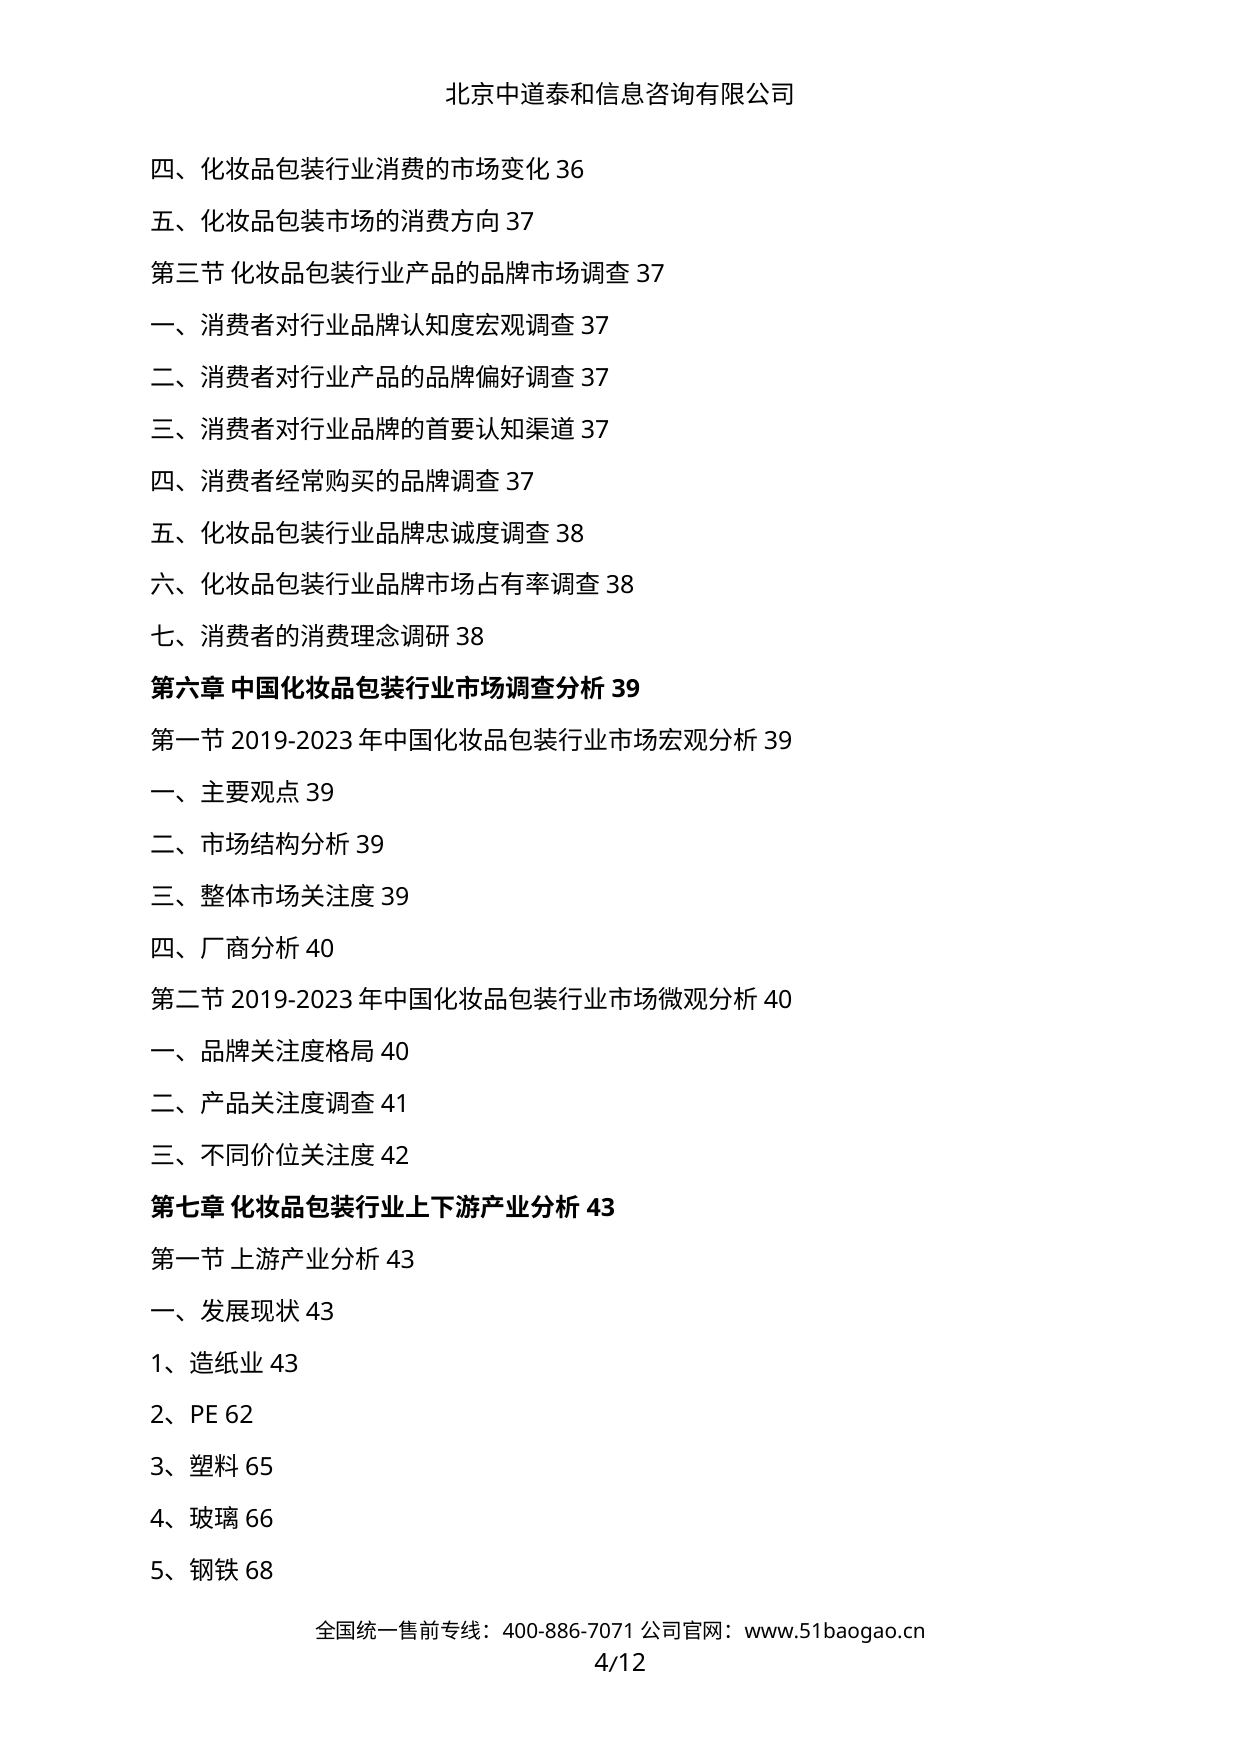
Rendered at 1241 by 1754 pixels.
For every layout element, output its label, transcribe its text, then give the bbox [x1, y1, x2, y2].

text 二、产品关注度调查 41 [150, 1084, 1090, 1120]
text 第二节 2019-2023年中国化妆品包装行业市场微观分析 40 [150, 980, 1090, 1016]
text 2、PE 62 [150, 1395, 1090, 1431]
text 一、品牌关注度格局 40 [150, 1032, 1090, 1068]
text 六、化妆品包装行业品牌市场占有率调查 38 [150, 565, 1090, 601]
text 四、厂商分析 40 [150, 928, 1090, 964]
text 一、发展现状 43 [150, 1291, 1090, 1327]
text 三、消费者对行业品牌的首要认知渠道 37 [150, 409, 1090, 446]
text 第三节 化妆品包装行业产品的品牌市场调查 37 [150, 254, 1090, 290]
text 五、化妆品包装市场的消费方向 37 [150, 202, 1090, 238]
text 二、消费者对行业产品的品牌偏好调查 37 [150, 357, 1090, 394]
text 第七章 化妆品包装行业上下游产业分析 43 [150, 1187, 1090, 1224]
text 五、化妆品包装行业品牌忠诚度调查 38 [150, 513, 1090, 549]
text 七、消费者的消费理念调研 38 [150, 617, 1090, 653]
text 二、市场结构分析 39 [150, 824, 1090, 861]
text 一、主要观点 39 [150, 772, 1090, 809]
text 四、化妆品包装行业消费的市场变化 36 [150, 150, 1090, 186]
text 3、塑料 65 [150, 1447, 1090, 1483]
text 四、消费者经常购买的品牌调查 37 [150, 461, 1090, 497]
text 一、消费者对行业品牌认知度宏观调查 37 [150, 306, 1090, 342]
text 三、不同价位关注度 42 [150, 1136, 1090, 1172]
text 第一节 上游产业分析 43 [150, 1239, 1090, 1276]
text 三、整体市场关注度 39 [150, 876, 1090, 912]
text 5、钢铁 68 [150, 1551, 1090, 1587]
text 4、玻璃 66 [150, 1499, 1090, 1535]
text 第六章 中国化妆品包装行业市场调查分析 39 [150, 669, 1090, 705]
text 1、造纸业 43 [150, 1343, 1090, 1379]
text 第一节 2019-2023年中国化妆品包装行业市场宏观分析 39 [150, 721, 1090, 757]
